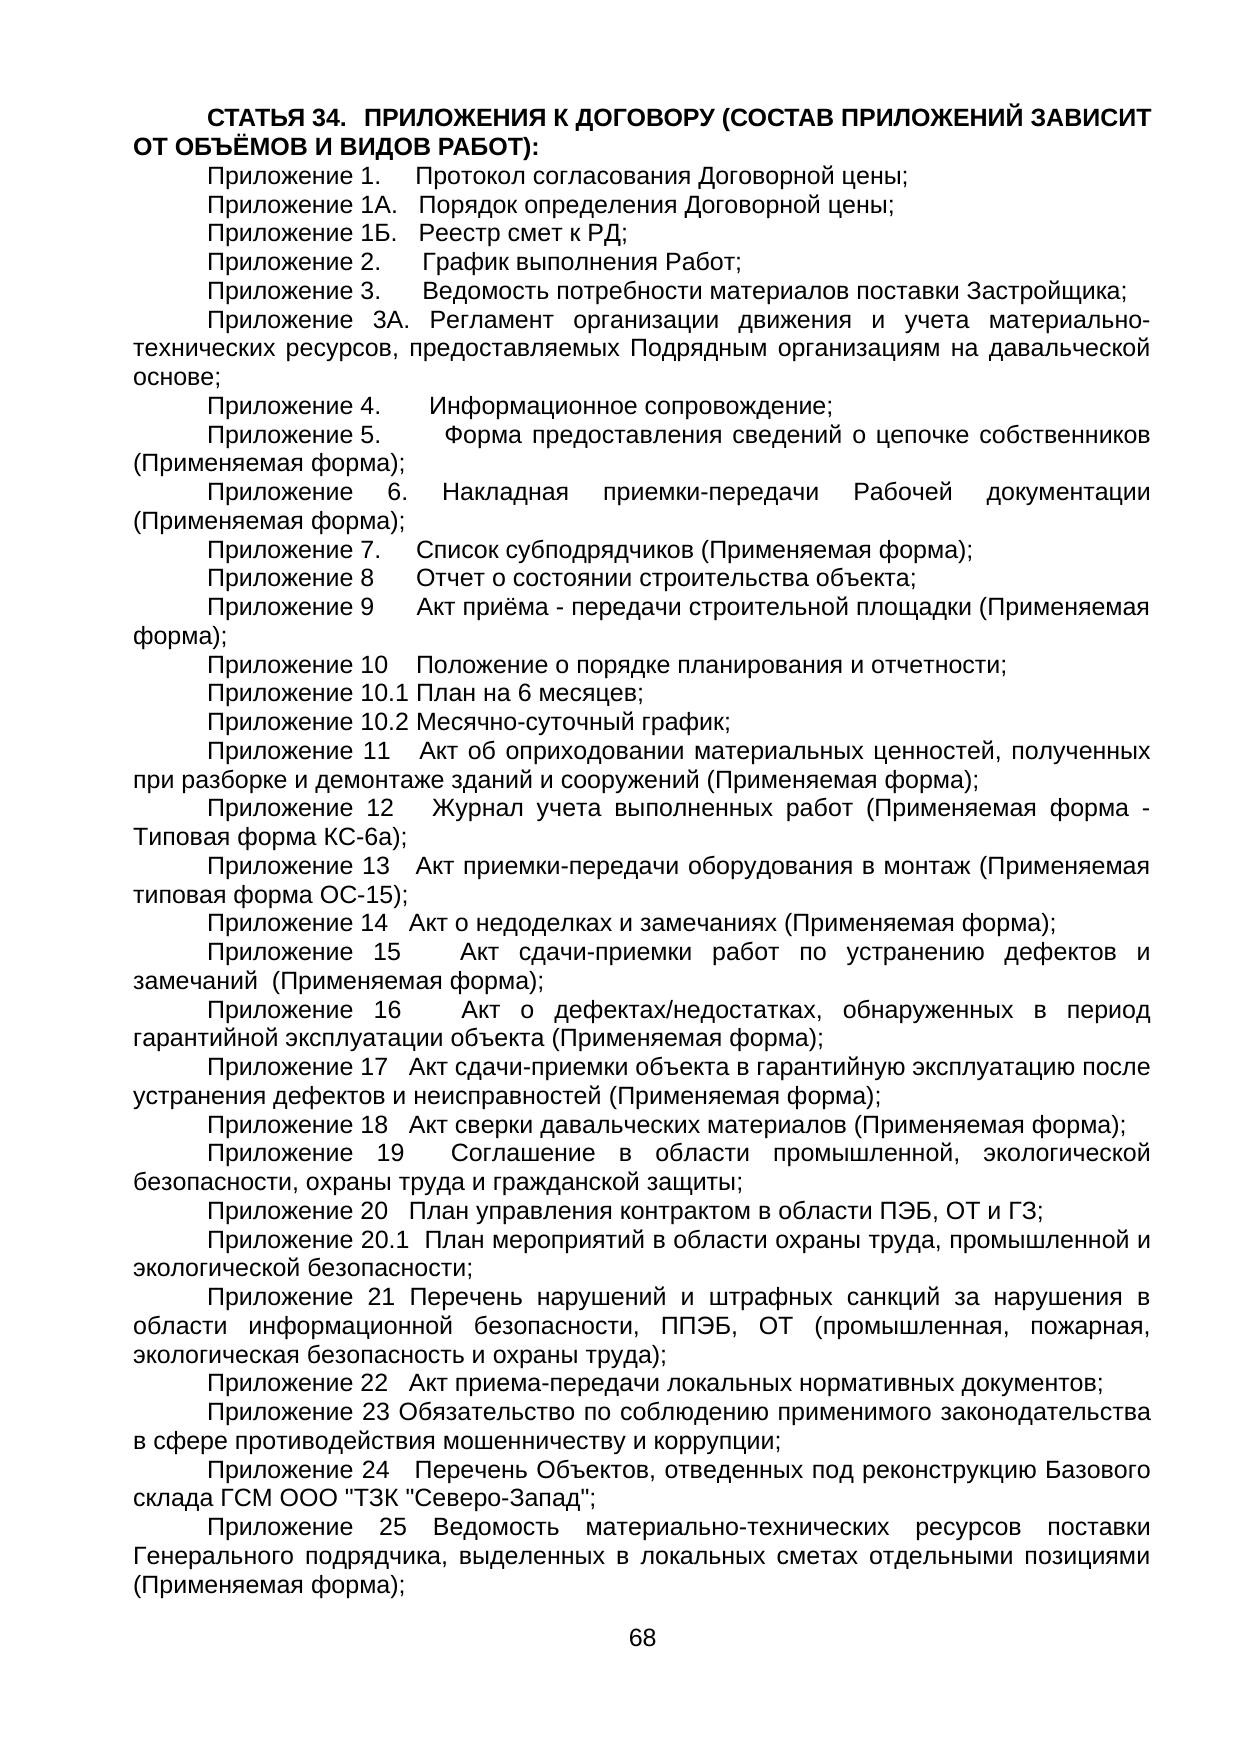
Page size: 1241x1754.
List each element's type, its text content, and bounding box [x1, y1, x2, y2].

text Приложение 17 Акт сдачи-приемки объекта в гарантийную эксплуатацию после устранения дефектов и неисправностей (Применяемая форма); [133, 1052, 1152, 1110]
text Приложение 13 Акт приемки-передачи оборудования в монтаж (Применяемая типовая форма ОС-15); [133, 851, 1152, 908]
list Ведомость потребности материалов поставки Застройщика; [207, 276, 1152, 305]
text Приложение 14 Акт о недоделках и замечаниях (Применяемая форма); [133, 908, 1152, 937]
text Приложение 18 Акт сверки давальческих материалов (Применяемая форма); [133, 1110, 1152, 1138]
text Приложение 20.1 План мероприятий в области охраны труда, промышленной и экологической безопасности; [133, 1225, 1152, 1282]
text Приложение 15 Акт сдачи-приемки работ по устранению дефектов и замечаний (Применяемая форма); [133, 937, 1152, 995]
text Приложение 11 Акт об оприходовании материальных ценностей, полученных при разборке и демонтаже зданий и сооружений (Применяемая форма); [133, 736, 1152, 793]
text Приложение 19 Соглашение в области промышленной, экологической безопасности, охраны труда и гражданской защиты; [133, 1138, 1152, 1196]
text Приложение 23 Обязательство по соблюдению применимого законодательства в сфере противодействия мошенничеству и коррупции; [133, 1397, 1152, 1455]
list Форма предоставления сведений о цепочке собственников (Применяемая форма); [133, 420, 1152, 477]
text Приложение 10.2 Месячно-суточный график; [133, 707, 1152, 736]
text Приложение 21 Перечень нарушений и штрафных санкций за нарушения в области информационной безопасности, ППЭБ, ОТ (промышленная, пожарная, экологическая безопасность и охраны труда); [133, 1282, 1152, 1368]
list График выполнения Работ; [207, 247, 1152, 276]
text Приложение 25 Ведомость материально-технических ресурсов поставки Генерального подрядчика, выделенных в локальных сметах отдельными позициями (Применяемая форма); [133, 1512, 1152, 1598]
text Приложение 22 Акт приема-передачи локальных нормативных документов; [133, 1368, 1152, 1397]
text Приложение 1А. Порядок определения Договорной цены; [133, 190, 1152, 218]
text Приложение 20 План управления контрактом в области ПЭБ, ОТ и ГЗ; [133, 1196, 1152, 1225]
text Приложение 8 Отчет о состоянии строительства объекта; [133, 563, 1152, 592]
text Приложение 9 Акт приёма - передачи строительной площадки (Применяемая форма); [133, 592, 1152, 650]
text Приложение 24 Перечень Объектов, отведенных под реконструкцию Базового склада ГСМ ООО "ТЗК "Северо-Запад"; [133, 1455, 1152, 1512]
text Приложение 12 Журнал учета выполненных работ (Применяемая форма - Типовая форма КС-6а); [133, 793, 1152, 851]
text Приложение 10.1 План на 6 месяцев; [133, 678, 1152, 707]
text Приложение 7. Список субподрядчиков (Применяемая форма); [133, 535, 1152, 563]
text Приложение 1Б. Реестр смет к РД; [207, 218, 1152, 247]
text Приложение 10 Положение о порядке планирования и отчетности; [133, 650, 1152, 678]
text Приложение 6. Накладная приемки-передачи Рабочей документации (Применяемая форма); [133, 477, 1152, 535]
text Приложение 16 Акт о дефектах/недостатках, обнаруженных в период гарантийной эксплуатации объекта (Применяемая форма); [133, 995, 1152, 1052]
text Приложение 3А. Регламент организации движения и учета материально-технических ресурсов, предоставляемых Подрядным организациям на давальческой основе; [133, 305, 1152, 391]
subtitle ПРИЛОЖЕНИЯ К ДОГОВОРУ (СОСТАВ ПРИЛОЖЕНИЙ ЗАВИСИТ ОТ ОБЪЁМОВ И ВИДОВ РАБОТ): [133, 103, 1152, 161]
list Информационное сопровождение; [133, 391, 1152, 420]
list Протокол согласования Договорной цены; [207, 161, 1152, 190]
